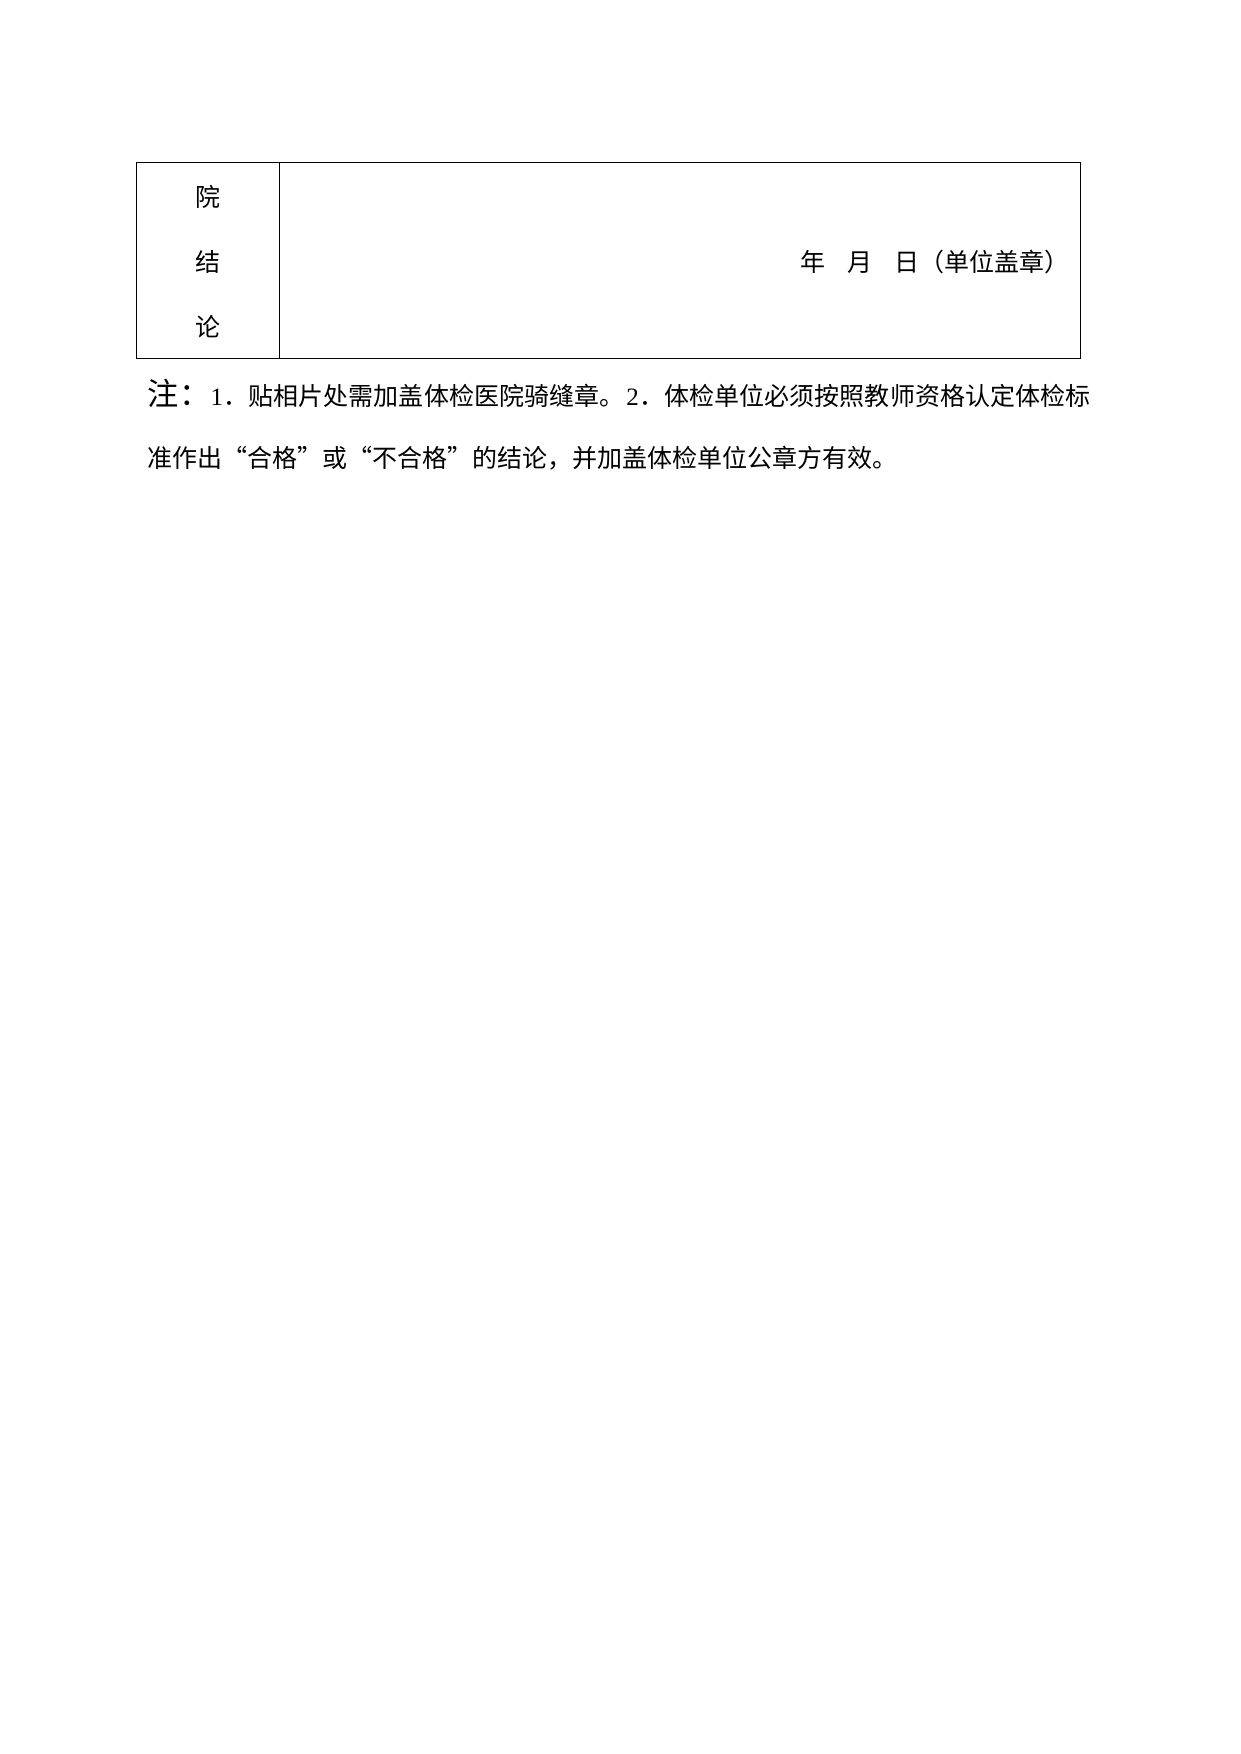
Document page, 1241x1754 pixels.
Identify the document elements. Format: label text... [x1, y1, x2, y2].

text 注：1．贴相片处需加盖体检医院骑缝章。2．体检单位必须按照教师资格认定体检标准作出“合格”或“不合格”的结论，并加盖体检单位公章方有效。 [148, 359, 1093, 489]
table_cell 负责医师： 年 月 日（单位盖章） [280, 163, 1080, 358]
table_cell 体 检 医 院 结 论 [137, 163, 279, 358]
